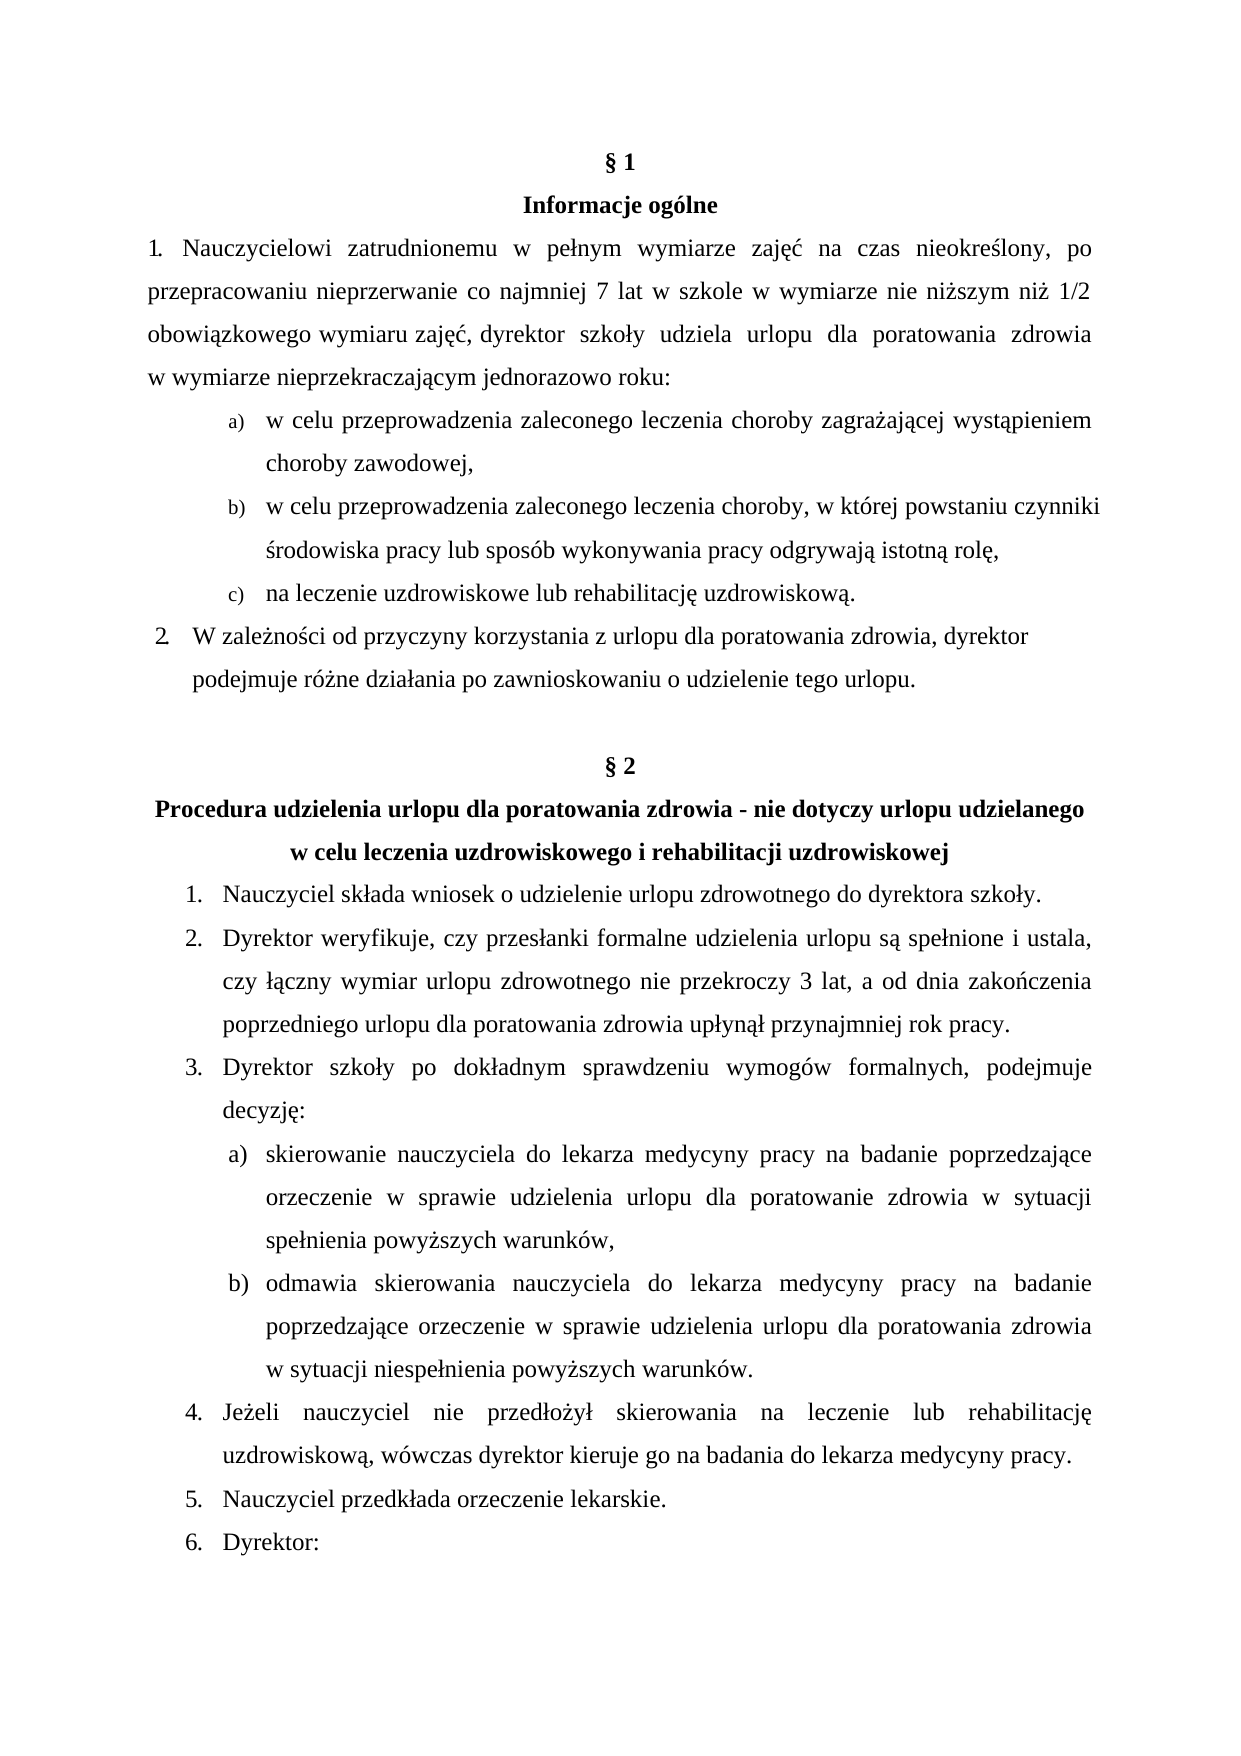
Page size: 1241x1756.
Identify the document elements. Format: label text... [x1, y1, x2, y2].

list w celu przeprowadzenia zaleconego leczenia choroby, w której powstaniu czynniki [228, 491, 1105, 520]
text Procedura udzielenia urlopu dla poratowania zdrowia - nie dotyczy urlopu udzielanego w celu leczenia uzdrowiskowego i rehabilitacji uzdrowiskowej [148, 794, 1091, 866]
subtitle § 1 [148, 147, 1091, 176]
text środowiska pracy lub sposób wykonywania pracy odgrywają istotną rolę, [266, 535, 1105, 563]
list na leczenie uzdrowiskowe lub rehabilitację uzdrowiskową. [228, 578, 1105, 606]
list Nauczyciel składa wniosek o udzielenie urlopu zdrowotnego do dyrektora szkoły. [185, 880, 1105, 908]
list w celu przeprowadzenia zaleconego leczenia choroby zagrażającej wystąpieniem choroby zawodowej, [228, 405, 1092, 477]
list Dyrektor szkoły po dokładnym sprawdzeniu wymogów formalnych, podejmuje decyzję: [185, 1052, 1092, 1124]
text Informacje ogólne [523, 190, 1105, 219]
subtitle § 2 [148, 751, 1091, 779]
list W zależności od przyczyny korzystania z urlopu dla poratowania zdrowia, dyrektor podejmuje różne działania po zawnioskowaniu o udzielenie tego urlopu. [154, 621, 1092, 693]
list Dyrektor: [185, 1527, 1105, 1556]
list Nauczyciel przedkłada orzeczenie lekarskie. [185, 1484, 1105, 1512]
list Nauczycielowi zatrudnionemu w pełnym wymiarze zajęć na czas nieokreślony, po przepracowaniu nieprzerwanie co najmniej 7 lat w szkole w wymiarze nie niższym niż 1/2 obowiązkowego wymiaru zajęć, dyrektor szkoły udziela urlopu dla poratowania zdrowia w wymiarze nieprzekraczającym jednorazowo roku: [147, 233, 1092, 391]
list skierowanie nauczyciela do lekarza medycyny pracy na badanie poprzedzające orzeczenie w sprawie udzielenia urlopu dla poratowanie zdrowia w sytuacji spełnienia powyższych warunków, [228, 1139, 1092, 1254]
list odmawia skierowania nauczyciela do lekarza medycyny pracy na badanie poprzedzające orzeczenie w sprawie udzielenia urlopu dla poratowania zdrowia w sytuacji niespełnienia powyższych warunków. [228, 1268, 1093, 1383]
list Dyrektor weryfikuje, czy przesłanki formalne udzielenia urlopu są spełnione i ustala, czy łączny wymiar urlopu zdrowotnego nie przekroczy 3 lat, a od dnia zakończenia poprzedniego urlopu dla poratowania zdrowia upłynął przynajmniej rok pracy. [185, 923, 1093, 1038]
list Jeżeli nauczyciel nie przedłożył skierowania na leczenie lub rehabilitację uzdrowiskową, wówczas dyrektor kieruje go na badania do lekarza medycyny pracy. [185, 1397, 1092, 1469]
